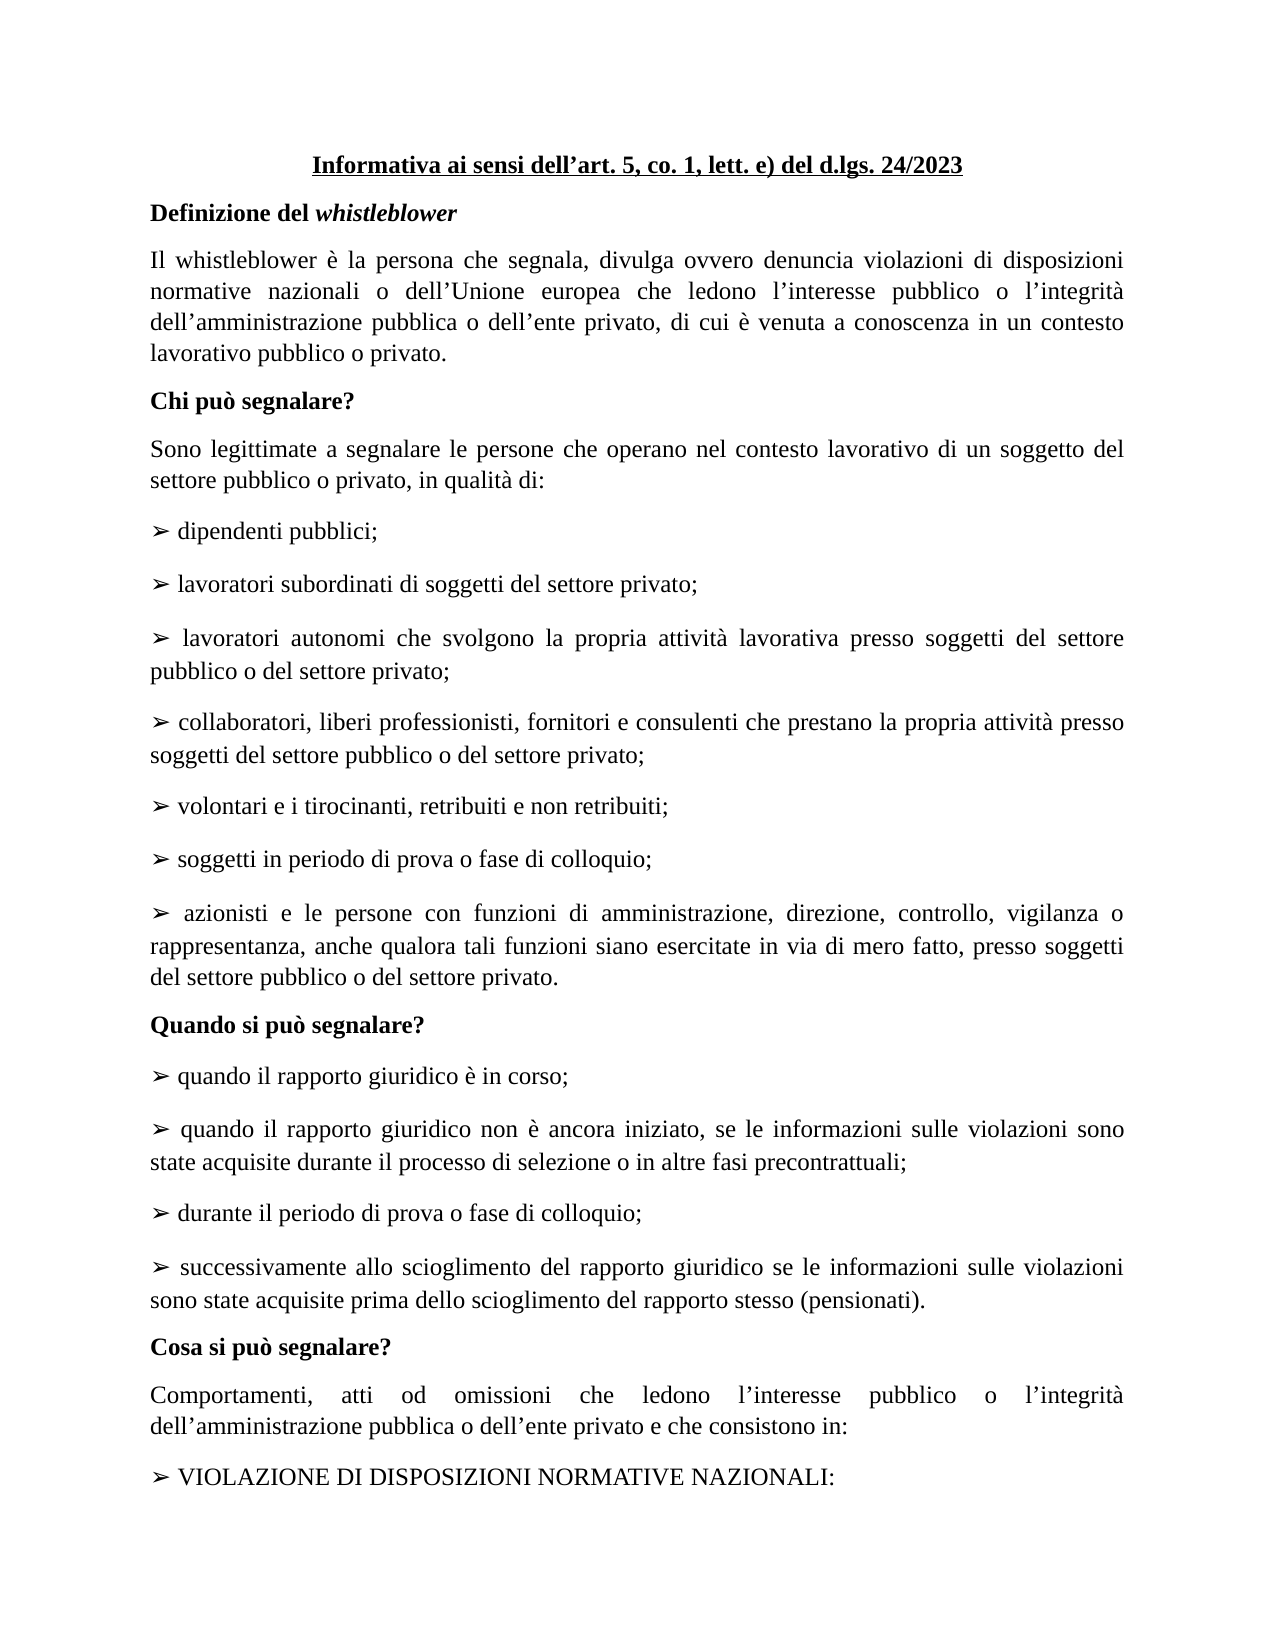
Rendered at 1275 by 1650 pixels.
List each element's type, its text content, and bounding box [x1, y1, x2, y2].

text ➢ lavoratori autonomi che svolgono la propria attività lavorativa presso soggetti del settore pubblico o del settore privato; [150, 619, 1125, 685]
text Cosa si può segnalare? [150, 1332, 1125, 1361]
text ➢ collaboratori, liberi professionisti, fornitori e consulenti che prestano la propria attività presso soggetti del settore pubblico o del settore privato; [150, 704, 1125, 769]
text Quando si può segnalare? [150, 1010, 1125, 1038]
text Il whistleblower è la persona che segnala, divulga ovvero denuncia violazioni di disposizioni normative nazionali o dell’Unione europea che ledono l’interesse pubblico o l’integrità dell’amministrazione pubblica o dell’ente privato, di cui è venuta a conoscenza in un contesto lavorativo pubblico o privato. [150, 245, 1125, 367]
text Informativa ai sensi dell’art. 5, co. 1, lett. e) del d.lgs. 24/2023 [150, 150, 1125, 179]
text ➢ VIOLAZIONE DI DISPOSIZIONI NORMATIVE NAZIONALI: [150, 1459, 1125, 1493]
text ➢ successivamente allo scioglimento del rapporto giuridico se le informazioni sulle violazioni sono state acquisite prima dello scioglimento del rapporto stesso (pensionati). [150, 1248, 1125, 1313]
text ➢ quando il rapporto giuridico è in corso; [150, 1057, 1125, 1091]
text Definizione del whistleblower [150, 198, 1125, 226]
text ➢ quando il rapporto giuridico non è ancora iniziato, se le informazioni sulle violazioni sono state acquisite durante il processo di selezione o in altre fasi precontrattuali; [150, 1111, 1125, 1176]
text ➢ soggetti in periodo di prova o fase di colloquio; [150, 841, 1125, 875]
text ➢ azionisti e le persone con funzioni di amministrazione, direzione, controllo, vigilanza o rappresentanza, anche qualora tali funzioni siano esercitate in via di mero fatto, presso soggetti del settore pubblico o del settore privato. [150, 894, 1125, 991]
text ➢ dipendenti pubblici; [150, 513, 1125, 547]
text ➢ volontari e i tirocinanti, retribuiti e non retribuiti; [150, 788, 1125, 822]
text Chi può segnalare? [150, 386, 1125, 415]
text ➢ lavoratori subordinati di soggetti del settore privato; [150, 566, 1125, 600]
text Comportamenti, atti od omissioni che ledono l’interesse pubblico o l’integrità dell’amministrazione pubblica o dell’ente privato e che consistono in: [150, 1380, 1125, 1440]
text ➢ durante il periodo di prova o fase di colloquio; [150, 1195, 1125, 1229]
text Sono legittimate a segnalare le persone che operano nel contesto lavorativo di un soggetto del settore pubblico o privato, in qualità di: [150, 434, 1125, 494]
